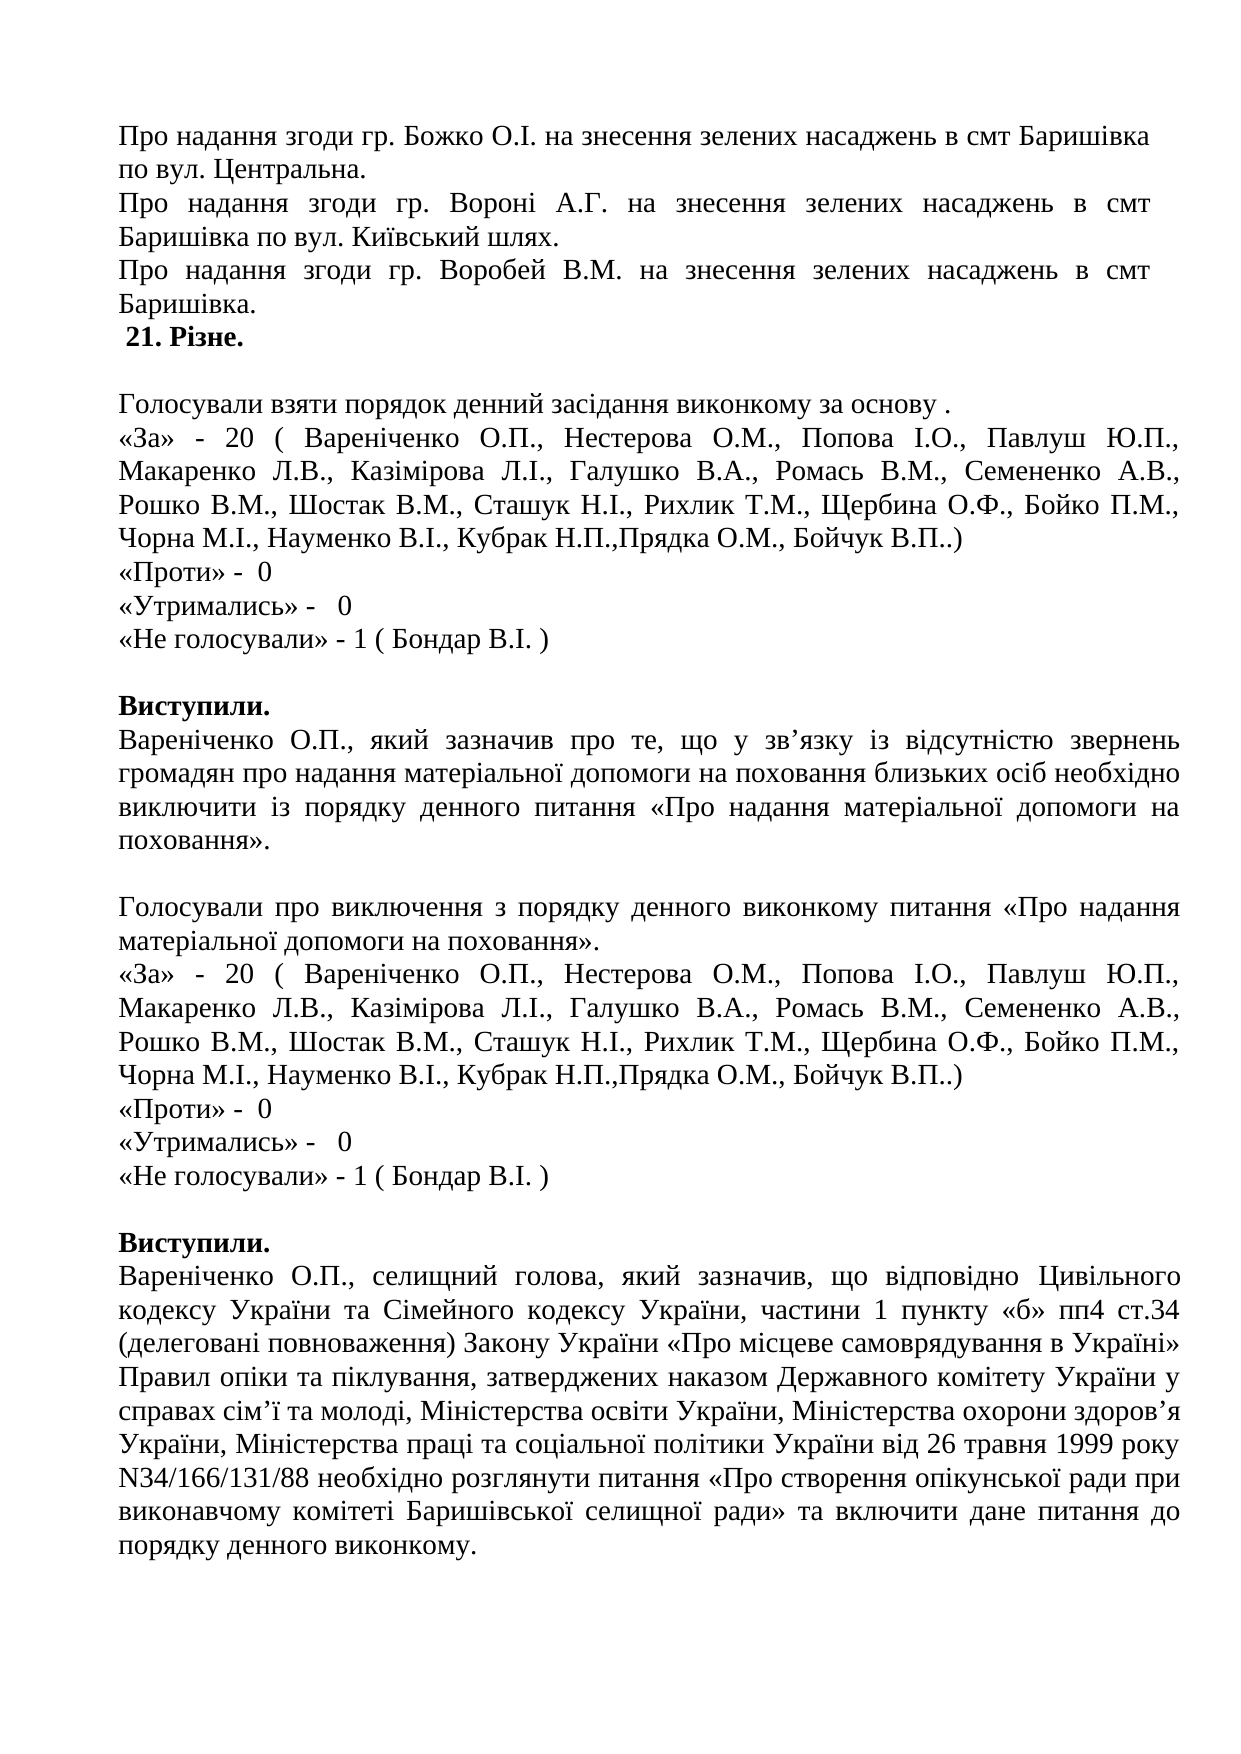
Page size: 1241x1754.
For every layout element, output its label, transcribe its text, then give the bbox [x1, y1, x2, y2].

list Вареніченко О.П., який зазначив про те, що у зв’язку із відсутністю звернень громадян про надання матеріальної допомоги на поховання близьких осіб необхідно виключити із порядку денного питання «Про надання матеріальної допомоги на поховання». [118, 722, 1181, 856]
list Голосували взяти порядок денний засідання виконкому за основу . [118, 386, 1181, 420]
list «Проти» - 0 [118, 554, 1181, 588]
text Про надання згоди гр. Божко О.І. на знесення зелених насаджень в смт Баришівка по вул. Центральна. [118, 118, 1152, 185]
list Вареніченко О.П., селищний голова, який зазначив, що відповідно Цивільного кодексу України та Сімейного кодексу України, частини 1 пункту «б» пп4 ст.34 (делеговані повноваження) Закону України «Про місцеве самоврядування в Україні» Правил опіки та піклування, затверджених наказом Державного комітету України у справах сім’ї та молоді, Міністерства освіти України, Міністерства охорони здоров’я України, Міністерства праці та соціальної політики України від 26 травня 1999 року N34/166/131/88 необхідно розглянути питання «Про створення опікунської ради при виконавчому комітеті Баришівської селищної ради» та включити дане питання до порядку денного виконкому. [118, 1258, 1181, 1560]
text «За» - 20 ( Вареніченко О.П., Нестерова О.М., Попова І.О., Павлуш Ю.П., Макаренко Л.В., Казімірова Л.І., Галушко В.А., Ромась В.М., Семененко А.В., Рошко В.М., Шостак В.М., Сташук Н.І., Рихлик Т.М., Щербина О.Ф., Бойко П.М., Чорна М.І., Науменко В.І., Кубрак Н.П.,Прядка О.М., Бойчук В.П..) [118, 957, 1181, 1091]
text Про надання згоди гр. Вороні А.Г. на знесення зелених насаджень в смт Баришівка по вул. Київський шлях. [118, 185, 1152, 252]
list «Утримались» - 0 [118, 588, 1181, 621]
list Виступили. [118, 1225, 1181, 1258]
text «За» - 20 ( Вареніченко О.П., Нестерова О.М., Попова І.О., Павлуш Ю.П., Макаренко Л.В., Казімірова Л.І., Галушко В.А., Ромась В.М., Семененко А.В., Рошко В.М., Шостак В.М., Сташук Н.І., Рихлик Т.М., Щербина О.Ф., Бойко П.М., Чорна М.І., Науменко В.І., Кубрак Н.П.,Прядка О.М., Бойчук В.П..) [118, 420, 1181, 554]
list «Утримались» - 0 [118, 1124, 1181, 1158]
list «Не голосували» - 1 ( Бондар В.І. ) [118, 621, 1181, 655]
list «Не голосували» - 1 ( Бондар В.І. ) [118, 1158, 1181, 1191]
list «Проти» - 0 [118, 1091, 1181, 1124]
text 21. Різне. [118, 319, 1152, 353]
list Виступили. [118, 688, 1181, 722]
text Про надання згоди гр. Воробей В.М. на знесення зелених насаджень в смт Баришівка. [118, 252, 1152, 319]
list Голосували про виключення з порядку денного виконкому питання «Про надання матеріальної допомоги на поховання». [118, 889, 1181, 957]
